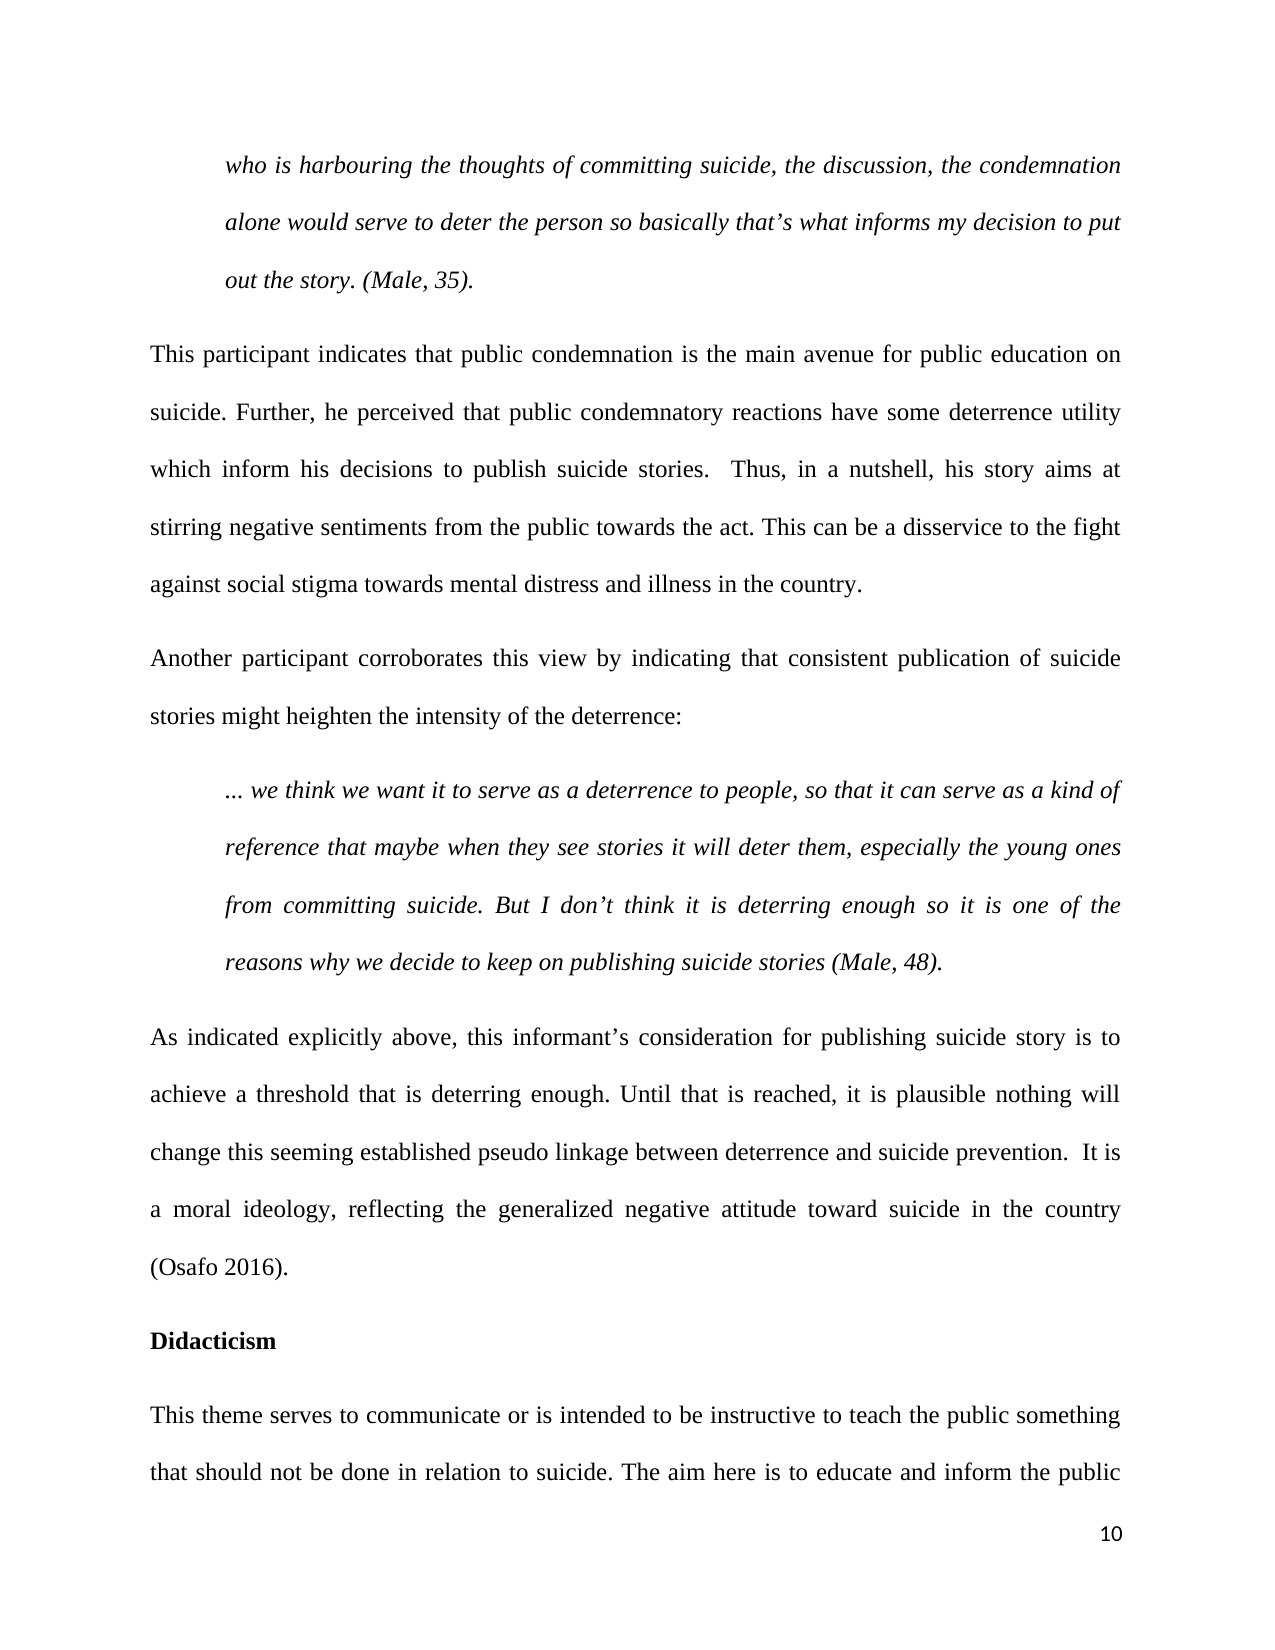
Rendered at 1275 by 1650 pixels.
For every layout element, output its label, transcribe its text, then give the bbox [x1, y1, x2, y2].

text Another participant corroborates this view by indicating that consistent publication of suicide stories might heighten the intensity of the deterrence: [150, 643, 1122, 729]
text As indicated explicitly above, this informant’s consideration for publishing suicide story is to achieve a threshold that is deterring enough. Until that is reached, it is plausible nothing will change this seeming established pseudo linkage between deterrence and suicide prevention. It is a moral ideology, reflecting the generalized negative attitude toward suicide in the country (Osafo 2016). [150, 1022, 1122, 1280]
text Didacticism [150, 1326, 1122, 1354]
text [225, 150, 1122, 294]
text This participant indicates that public condemnation is the main avenue for public education on suicide. Further, he perceived that public condemnatory reactions have some deterrence utility which inform his decisions to publish suicide stories. Thus, in a nutshell, his story aims at stirring negative sentiments from the public towards the act. This can be a disservice to the fight against social stigma towards mental distress and illness in the country. [150, 339, 1122, 598]
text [150, 1400, 1122, 1486]
text ... we think we want it to serve as a deterrence to people, so that it can serve as a kind of reference that maybe when they see stories it will deter them, especially the young ones from committing suicide. But I don’t think it is deterring enough so it is one of the reasons why we decide to keep on publishing suicide stories (Male, 48). [225, 775, 1122, 976]
